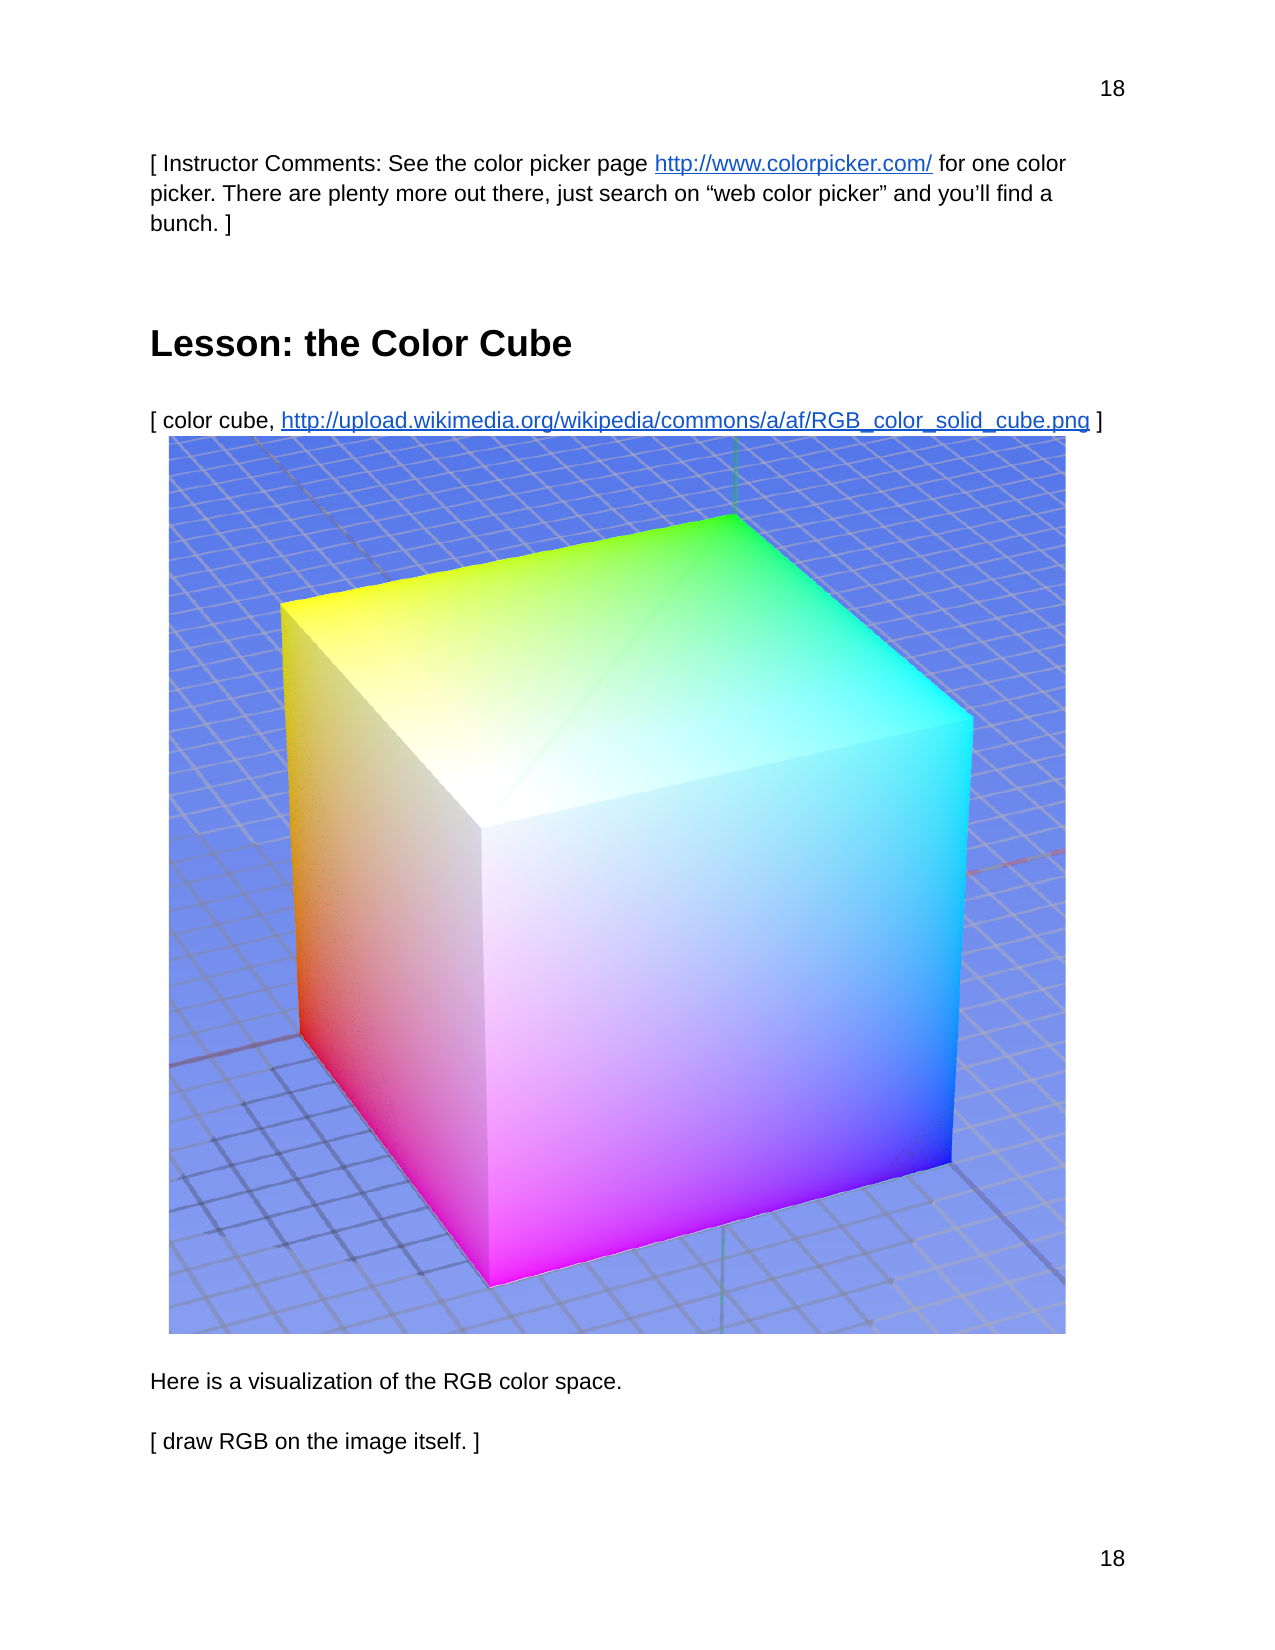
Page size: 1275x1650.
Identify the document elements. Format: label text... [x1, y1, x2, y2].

text [ draw RGB on the image itself. ] [150, 1428, 1125, 1454]
text [ Instructor Comments: See the color picker page http://www.colorpicker.com/ for one color picker. There are plenty more out there, just search on “web color picker” and you’ll find a bunch. ] [150, 150, 1125, 237]
text [ color cube, http://upload.wikimedia.org/wikipedia/commons/a/af/RGB_color_solid_cube.png ] [150, 407, 1125, 433]
text Here is a visualization of the RGB color space. [150, 1368, 1125, 1394]
subtitle Lesson: the Color Cube [150, 321, 1125, 364]
picture [168, 436, 1066, 1334]
